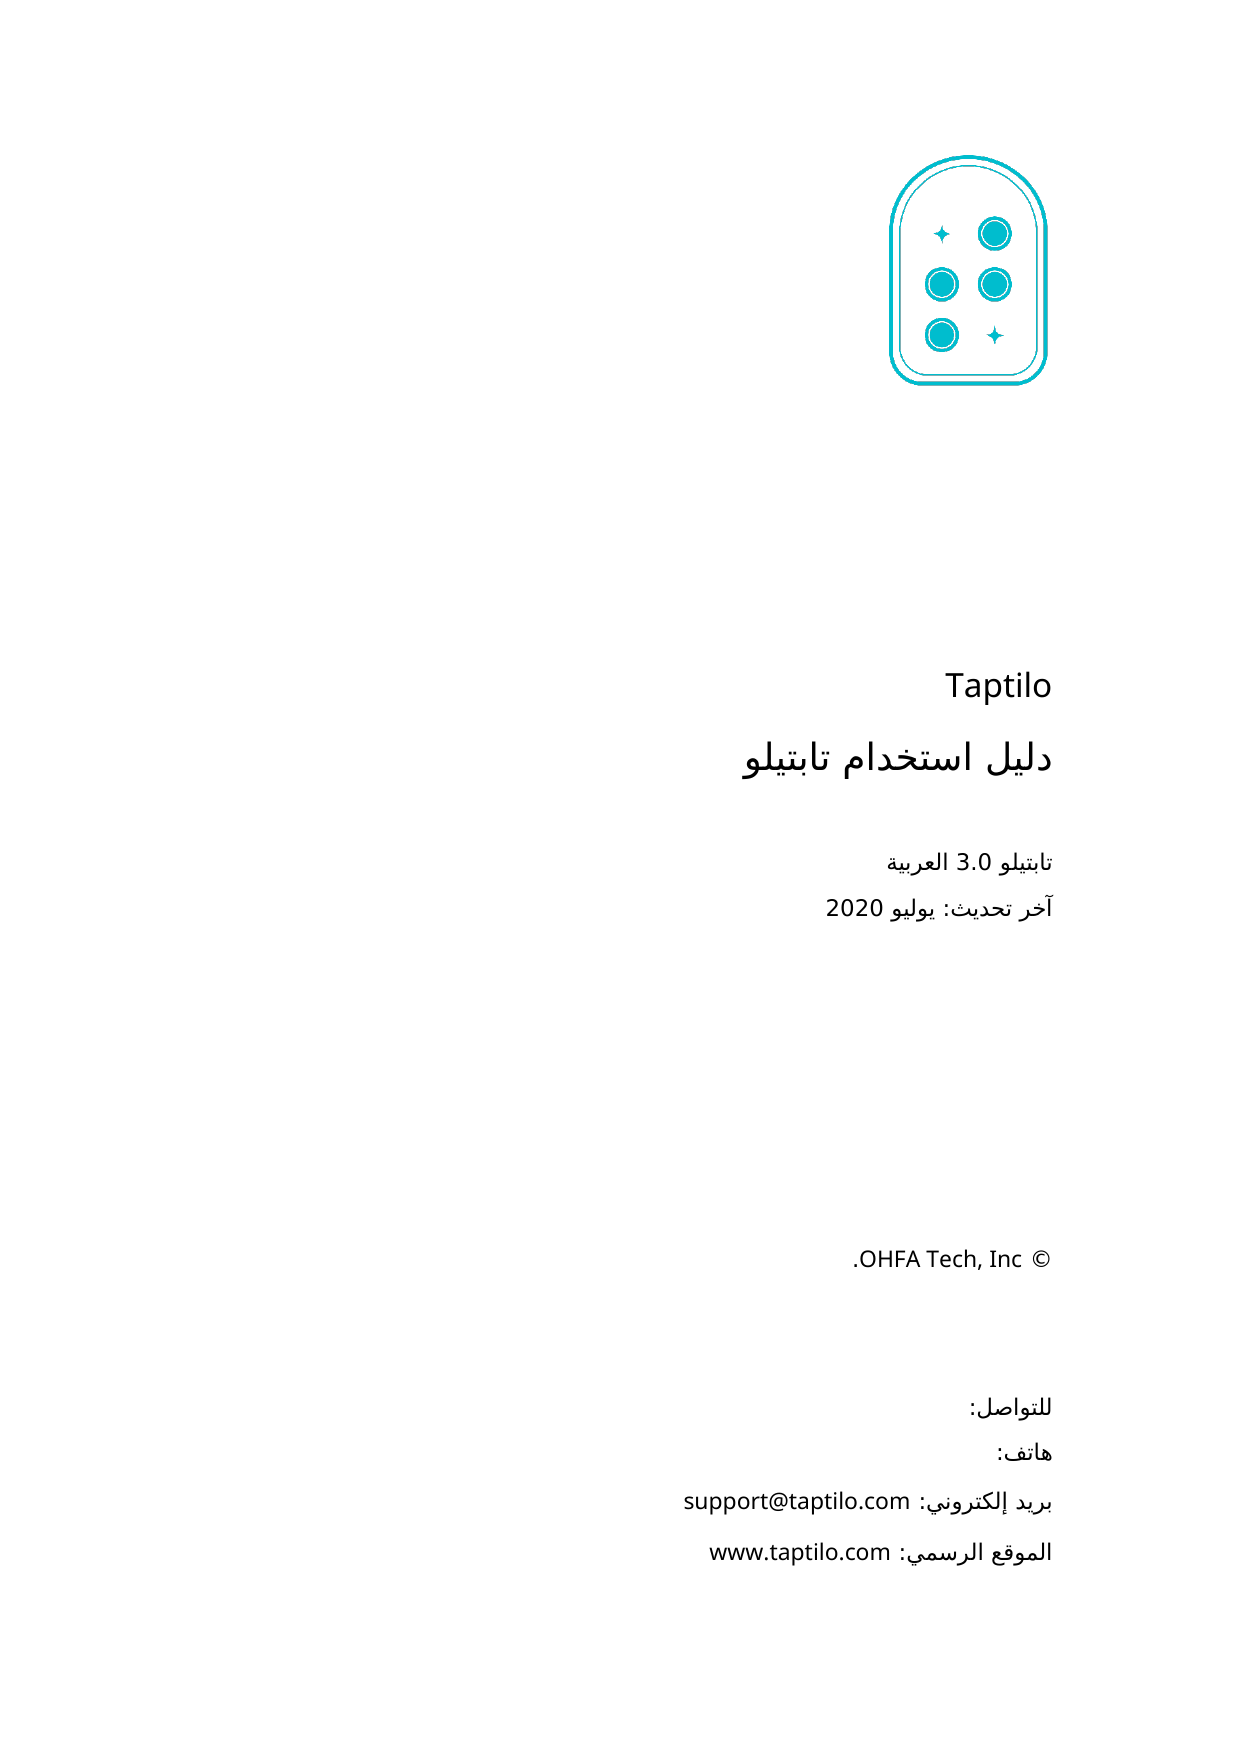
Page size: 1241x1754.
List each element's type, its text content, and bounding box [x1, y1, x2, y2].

text آخر تحديث: يوليو 2020 [187, 895, 1053, 922]
text © OHFA Tech, Inc. [187, 1243, 1053, 1274]
picture [883, 150, 1053, 391]
text تابتيلو 3.0 العربية [187, 849, 1053, 876]
text هاتف: [187, 1439, 1053, 1466]
text Taptilo [187, 661, 1053, 707]
subtitle دليل استخدام تابتيلو [187, 735, 1053, 779]
text للتواصل: [187, 1394, 1053, 1421]
text بريد إلكتروني: support@taptilo.com [187, 1485, 1053, 1516]
text الموقع الرسمي: www.taptilo.com [187, 1535, 1053, 1567]
